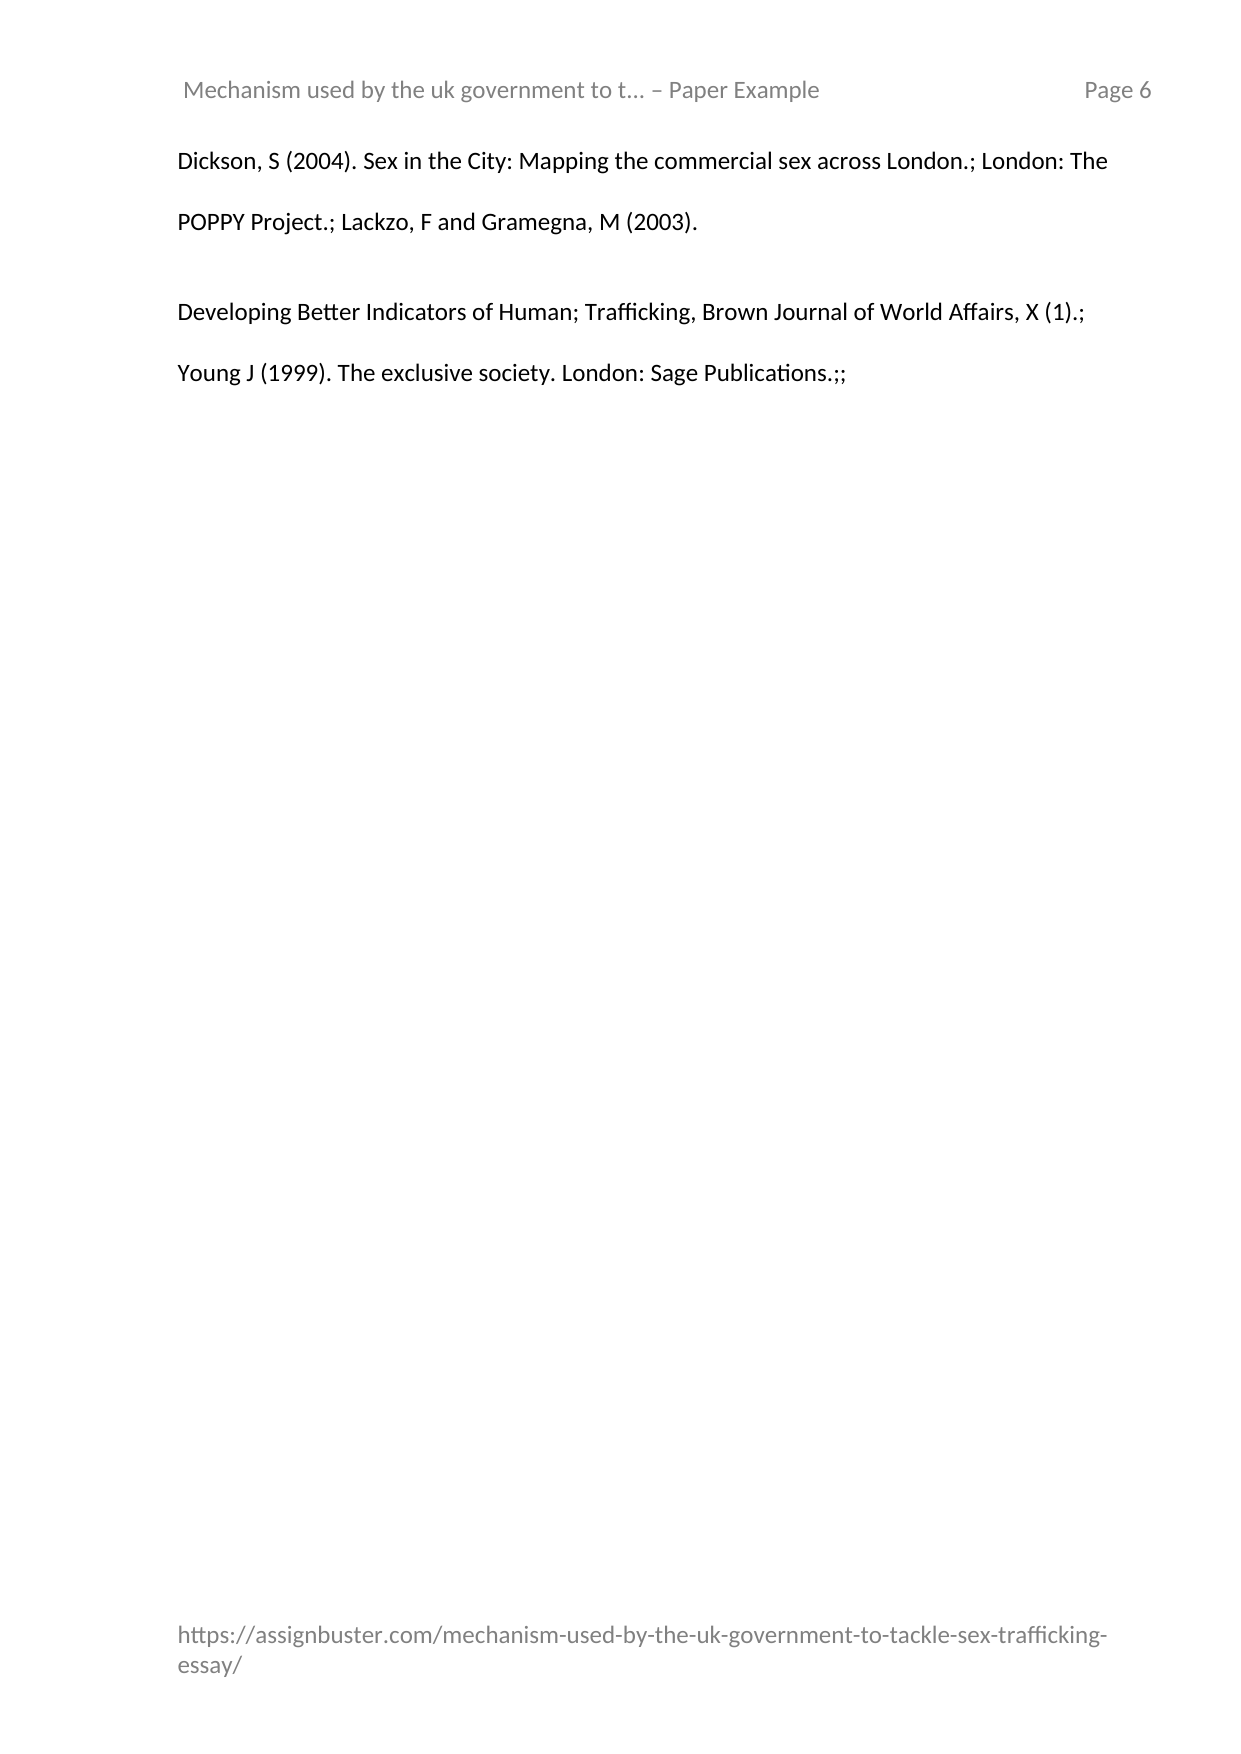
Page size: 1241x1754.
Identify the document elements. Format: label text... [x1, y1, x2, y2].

text Dickson, S (2004). Sex in the City: Mapping the commercial sex across London.; London: The POPPY Project.; Lackzo, F and Gramegna, M (2003). [177, 145, 1152, 237]
text Developing Better Indicators of Human; Trafficking, Brown Journal of World Affairs, X (1).; Young J (1999). The exclusive society. London: Sage Publications.;; [177, 297, 1152, 388]
